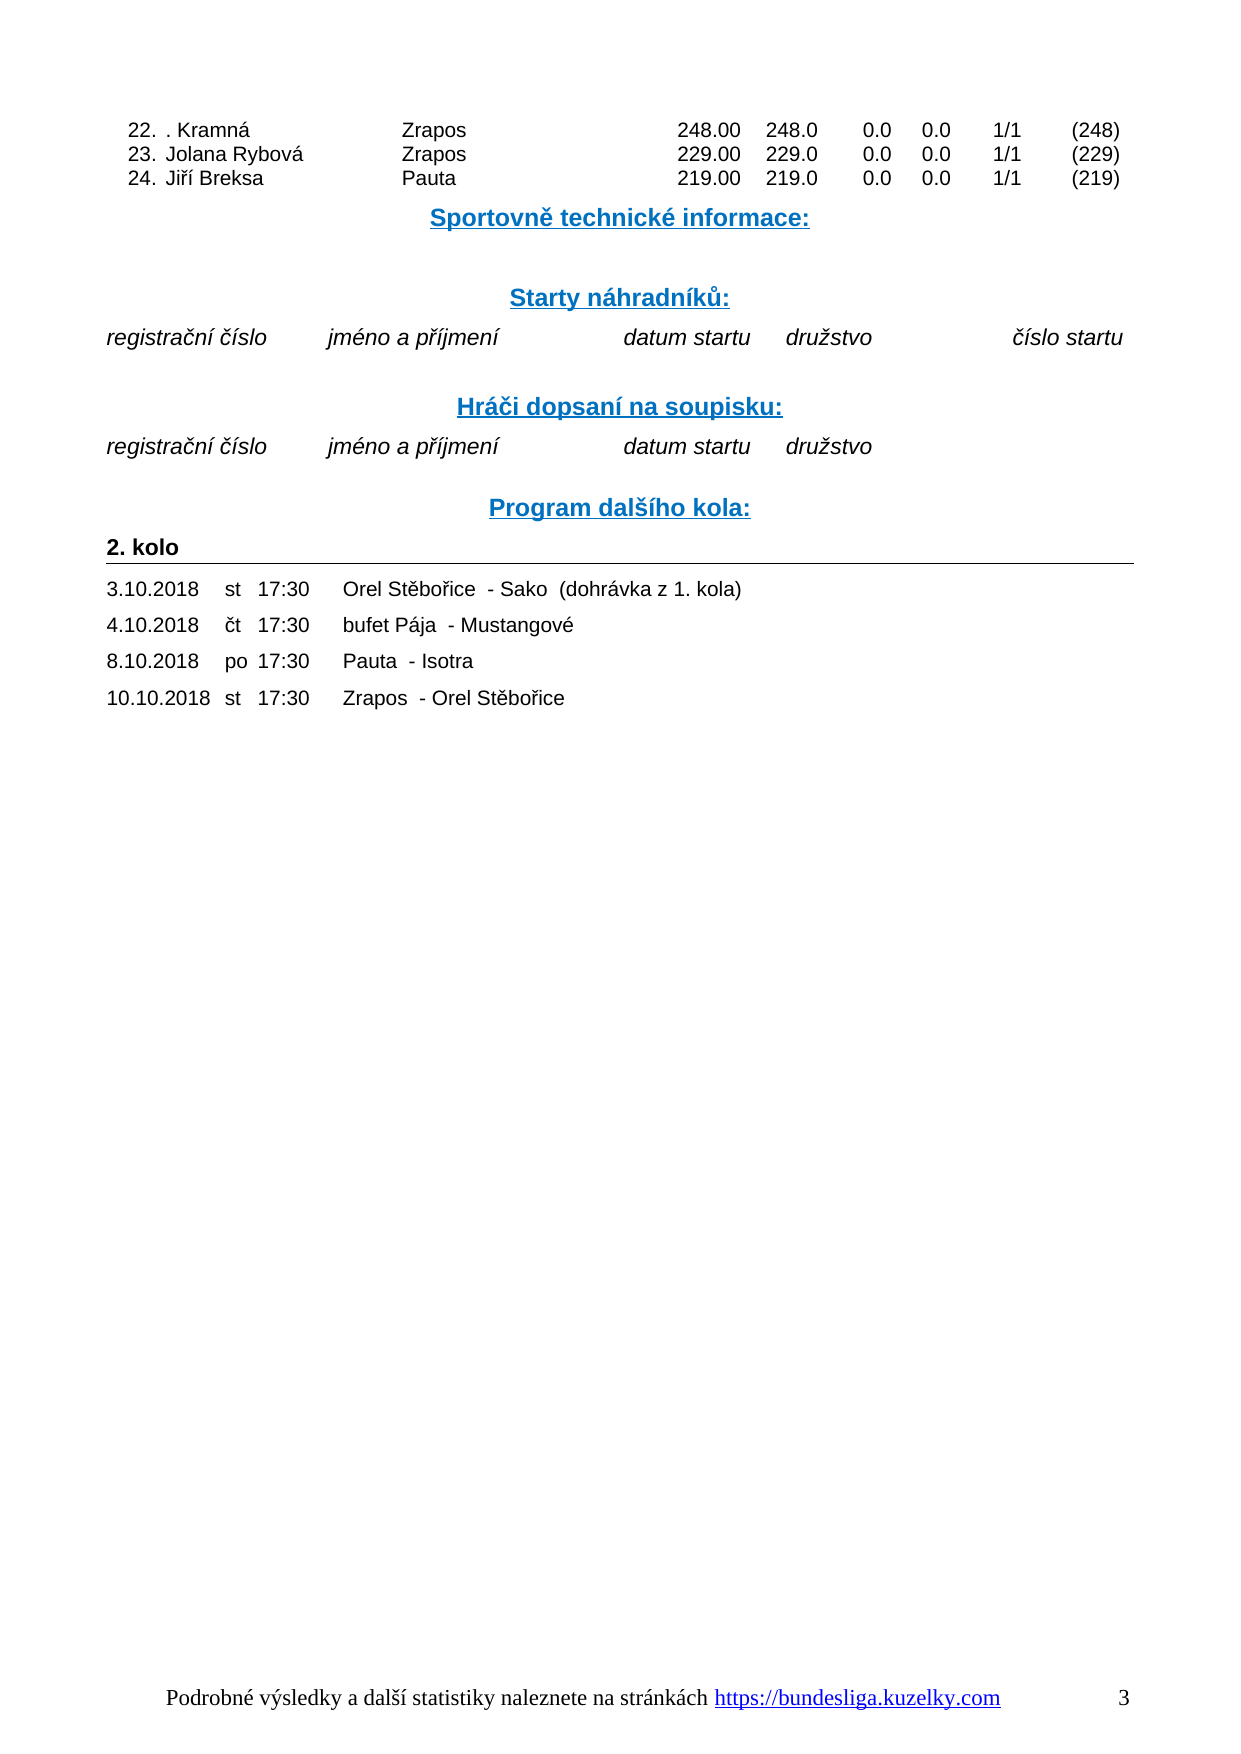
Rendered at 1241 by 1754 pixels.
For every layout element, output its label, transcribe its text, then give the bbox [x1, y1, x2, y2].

text 24. Jiří Breksa Pauta 219.00 219.0 0.0 0.0 1/1 (219) [106, 166, 1134, 190]
text registrační číslo jméno a příjmení datum startu družstvo [106, 433, 1134, 459]
text Starty náhradníků: [94, 283, 1145, 311]
text Hráči dopsaní na soupisku: [94, 363, 1145, 420]
text 10.10.2018 st 17:30 Zrapos - Orel Stěbořice [106, 686, 1134, 710]
text 8.10.2018 po 17:30 Pauta - Isotra [106, 649, 1134, 673]
text Sportovně technické informace: [94, 202, 1145, 231]
text 3.10.2018 st 17:30 Orel Stěbořice - Sako (dohrávka z 1. kola) [106, 576, 1134, 600]
text 23. Jolana Rybová Zrapos 229.00 229.0 0.0 0.0 1/1 (229) [106, 142, 1134, 166]
text 2. kolo [106, 534, 1134, 563]
text 4.10.2018 čt 17:30 bufet Pája - Mustangové [106, 613, 1134, 637]
text 22. . Kramná Zrapos 248.00 248.0 0.0 0.0 1/1 (248) [106, 118, 1134, 142]
text Program dalšího kola: [94, 493, 1145, 522]
text registrační číslo jméno a příjmení datum startu družstvo číslo startu [106, 324, 1134, 350]
